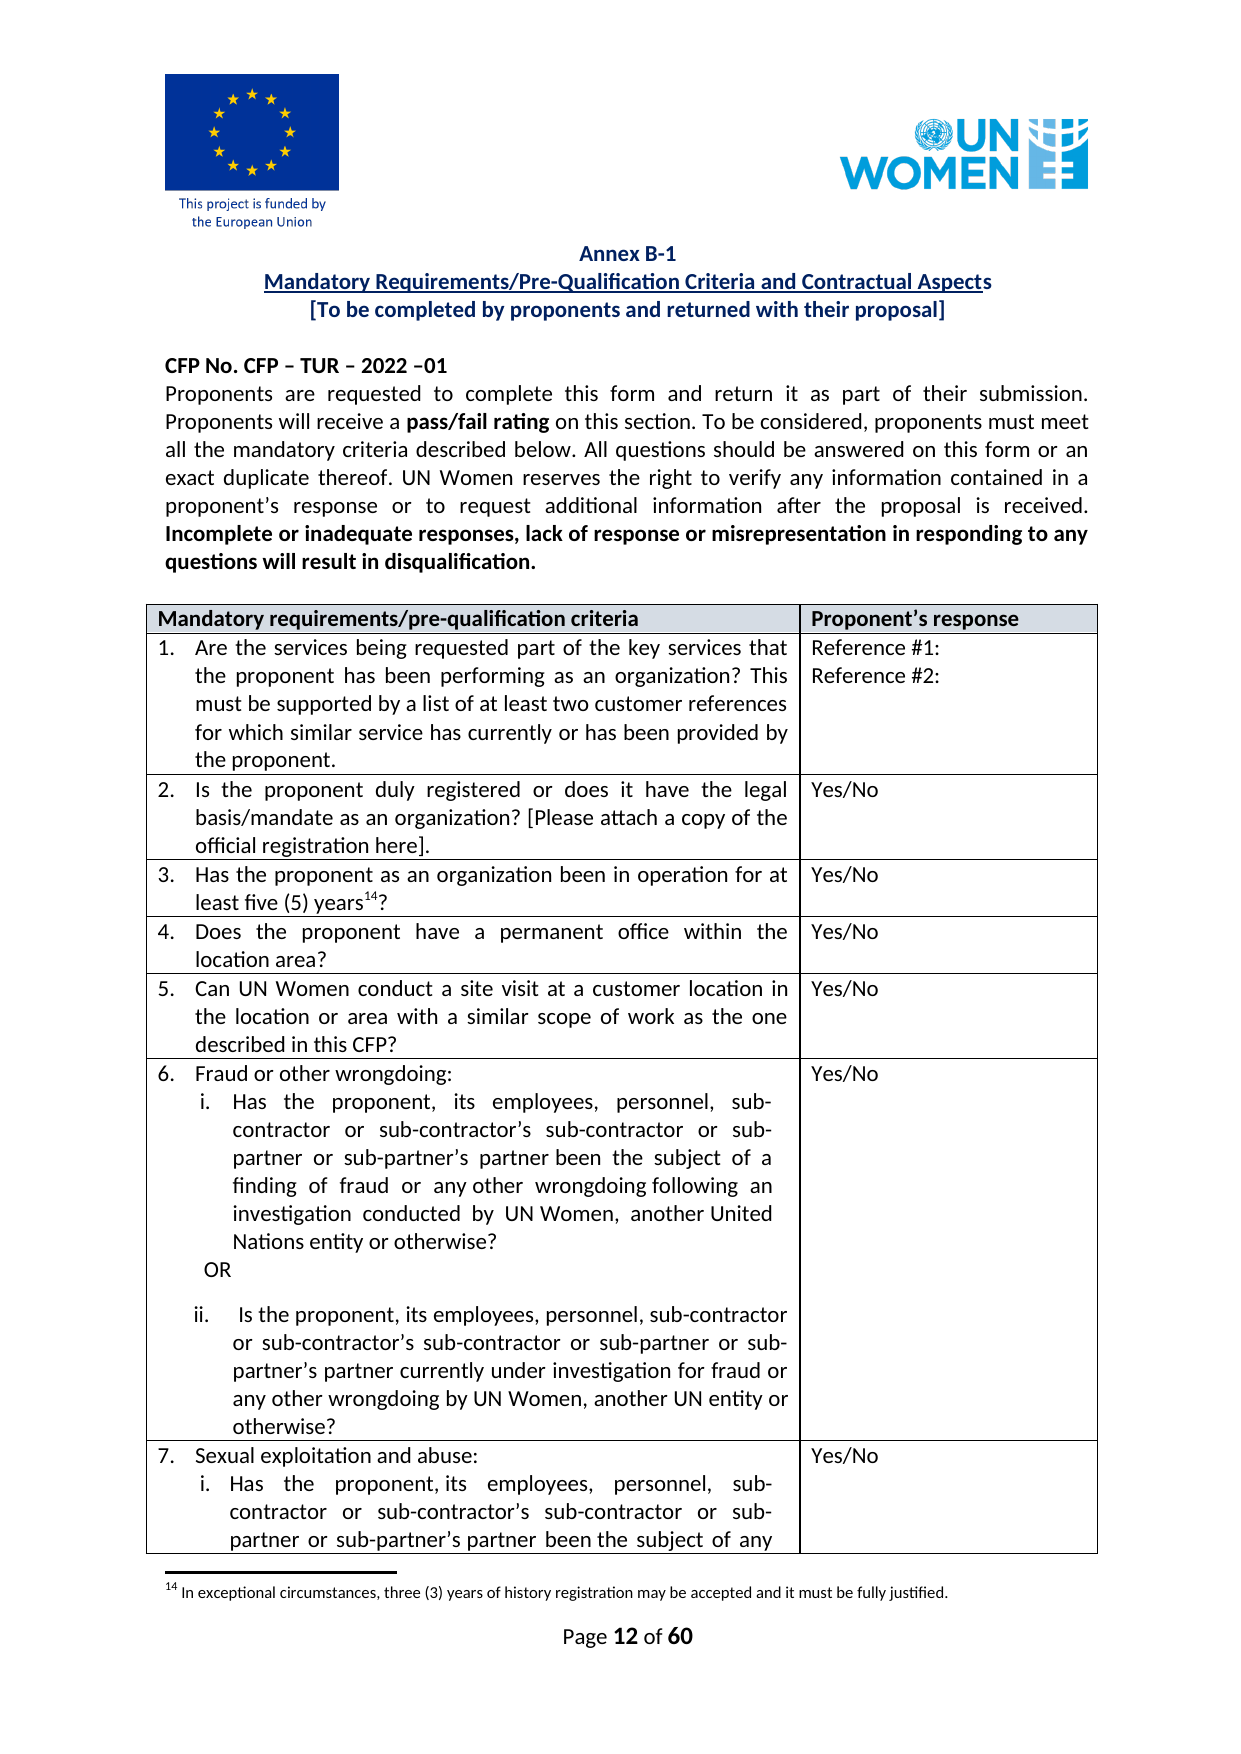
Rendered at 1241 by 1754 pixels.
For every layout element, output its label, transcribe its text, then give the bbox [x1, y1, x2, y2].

table_cell Is the proponent duly registered or does it have the legal basis/mandate as an organization? [Please attach a copy of the official registration here]. [147, 775, 799, 859]
text Annex B-1 [165, 239, 1090, 267]
table_cell Has the proponent as an organization been in operation for at least five (5) years? [147, 860, 799, 916]
table_cell Fraud or other wrongdoing: Has the proponent, its employees, personnel, sub-contractor or sub-contractor’s sub-contractor or sub-partner or sub-partner’s partner been the subject of a finding of fraud or any other wrongdoing following an investigation conducted by UN Women, another United Nations entity or otherwise? OR Is the proponent, its employees, personnel, sub-contractor or sub-contractor’s sub-contractor or sub-partner or sub-partner’s partner currently under investigation for fraud or any other wrongdoing by UN Women, another UN entity or otherwise? [147, 1059, 799, 1440]
table_cell Reference #1: Reference #2: [801, 634, 1097, 774]
table_cell Yes/No [801, 917, 1097, 973]
table_cell Yes/No [801, 860, 1097, 916]
table_cell Yes/No [801, 775, 1097, 859]
table_cell Are the services being requested part of the key services that the proponent has been performing as an organization? This must be supported by a list of at least two customer references for which similar service has currently or has been provided by the proponent. [147, 634, 799, 774]
table_cell Yes/No [801, 1059, 1097, 1440]
text Proponents are requested to complete this form and return it as part of their submission. Proponents will receive a pass/fail rating on this section. To be considered, proponents must meet all the mandatory criteria described below. All questions should be answered on this form or an exact duplicate thereof. UN Women reserves the right to verify any information contained in a proponent’s response or to request additional information after the proposal is received. Incomplete or inadequate responses, lack of response or misrepresentation in responding to any questions will result in disqualification. [165, 379, 1090, 575]
text Mandatory Requirements/Pre-Qualification Criteria and Contractual Aspects [165, 267, 1090, 295]
table_cell Can UN Women conduct a site visit at a customer location in the location or area with a similar scope of work as the one described in this CFP? [147, 974, 799, 1058]
table_cell Does the proponent have a permanent office within the location area? [147, 917, 799, 973]
text [To be completed by proponents and returned with their proposal] [165, 295, 1090, 323]
table_header Proponent’s response [801, 605, 1097, 632]
table_cell Yes/No [801, 974, 1097, 1058]
table_cell Yes/No [801, 1441, 1097, 1553]
table_header Mandatory requirements/pre-qualification criteria [147, 605, 799, 632]
picture [165, 74, 1091, 239]
text CFP No. CFP – TUR – 2022 –01 [165, 351, 1090, 379]
